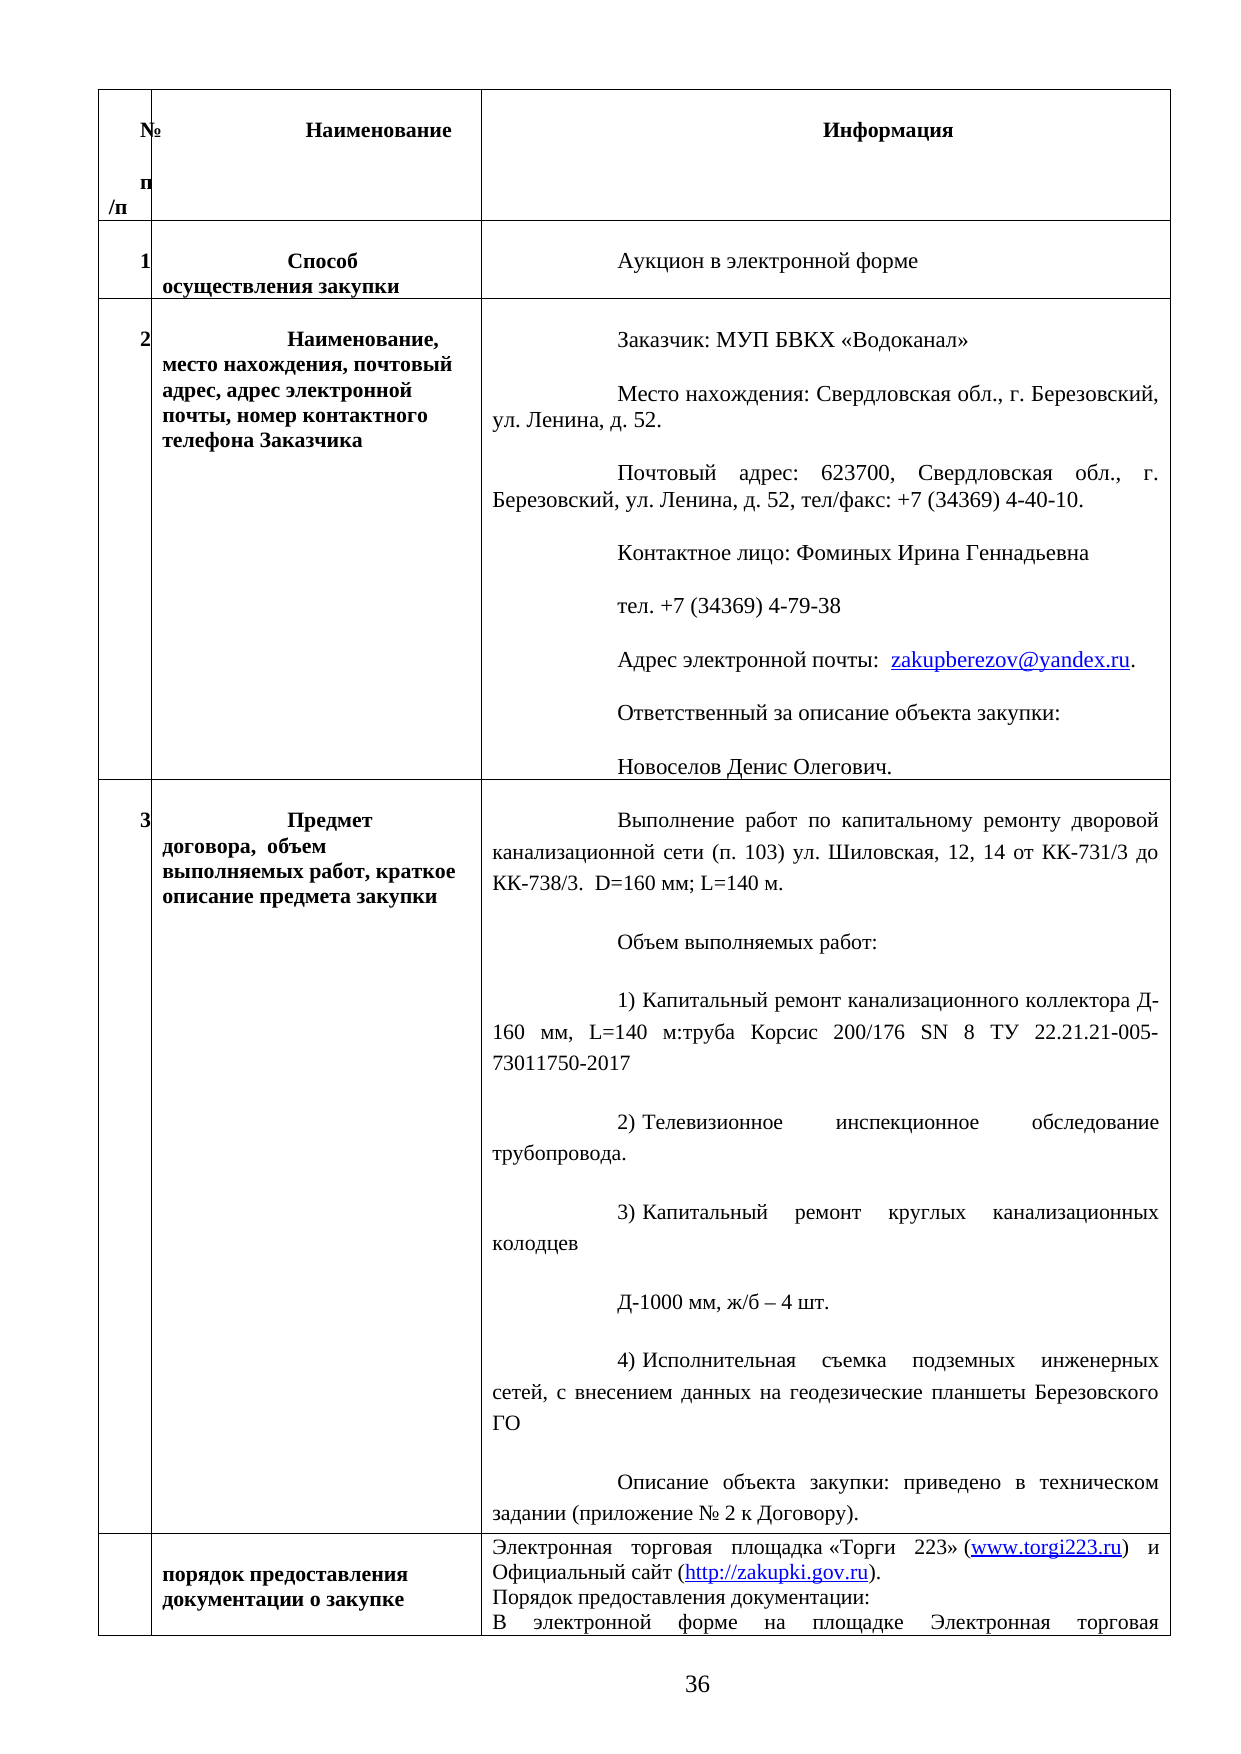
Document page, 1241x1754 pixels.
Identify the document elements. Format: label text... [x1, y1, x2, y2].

table_cell 2 [99, 299, 151, 779]
table_cell Аукцион в электронной форме [482, 221, 1170, 298]
table_cell Срок, место и порядок предоставления документации о закупке [152, 1534, 481, 1634]
table_cell Предмет договора, объем выполняемых работ, краткое описание предмета закупки [152, 780, 481, 1533]
table_cell Способ осуществления закупки [152, 221, 481, 298]
table_cell 8 [99, 1534, 151, 1634]
table_cell Срок предоставления документации: с 29.01.2020 г. по 17.02.2020 г. Место предоставления документации: Электронная торговая площадка «Торги 223» (www.torgi223.ru) и Официальный сайт (http://zakupki.gov.ru). Порядок предоставления документации: В электронной форме на площадке Электронная торговая площадка «Торги 223» (www.torgi223.ru) и Официальном сайте (http://zakupki.gov.ru.) [482, 1534, 1170, 1634]
table_cell 1 [99, 221, 151, 298]
table_cell Наименование, место нахождения, почтовый адрес, адрес электронной почты, номер контактного телефона Заказчика [152, 299, 481, 779]
table_cell Выполнение работ по капитальному ремонту дворовой канализационной сети (п. 103) ул. Шиловская, 12, 14 от КК-731/3 до КК-738/3. D=160 мм; L=140 м. Объем выполняемых работ: 1) Капитальный ремонт канализационного коллектора Д-160 мм, L=140 м:труба Корсис 200/176 SN 8 ТУ 22.21.21-005-73011750-2017 2) Телевизионное инспекционное обследование трубопровода. 3) Капитальный ремонт круглых канализационных колодцев Д-1000 мм, ж/б – 4 шт. 4) Исполнительная съемка подземных инженерных сетей, с внесением данных на геодезические планшеты Березовского ГО Описание объекта закупки: приведено в техническом задании (приложение № 2 к Договору). [482, 780, 1170, 1533]
table_cell 3 [99, 780, 151, 1533]
table_cell Заказчик: МУП БВКХ «Водоканал» Место нахождения: Свердловская обл., г. Березовский, ул. Ленина, д. 52. Почтовый адрес: 623700, Свердловская обл., г. Березовский, ул. Ленина, д. 52, тел/факс: +7 (34369) 4-40-10. Контактное лицо: Фоминых Ирина Геннадьевна тел. +7 (34369) 4-79-38 Адрес электронной почты: zakupberezov@yandex.ru. Ответственный за описание объекта закупки: Новоселов Денис Олегович. [482, 299, 1170, 779]
table_header № п/п [99, 90, 151, 219]
table_header Информация [482, 90, 1170, 219]
table_header Наименование [152, 90, 481, 219]
